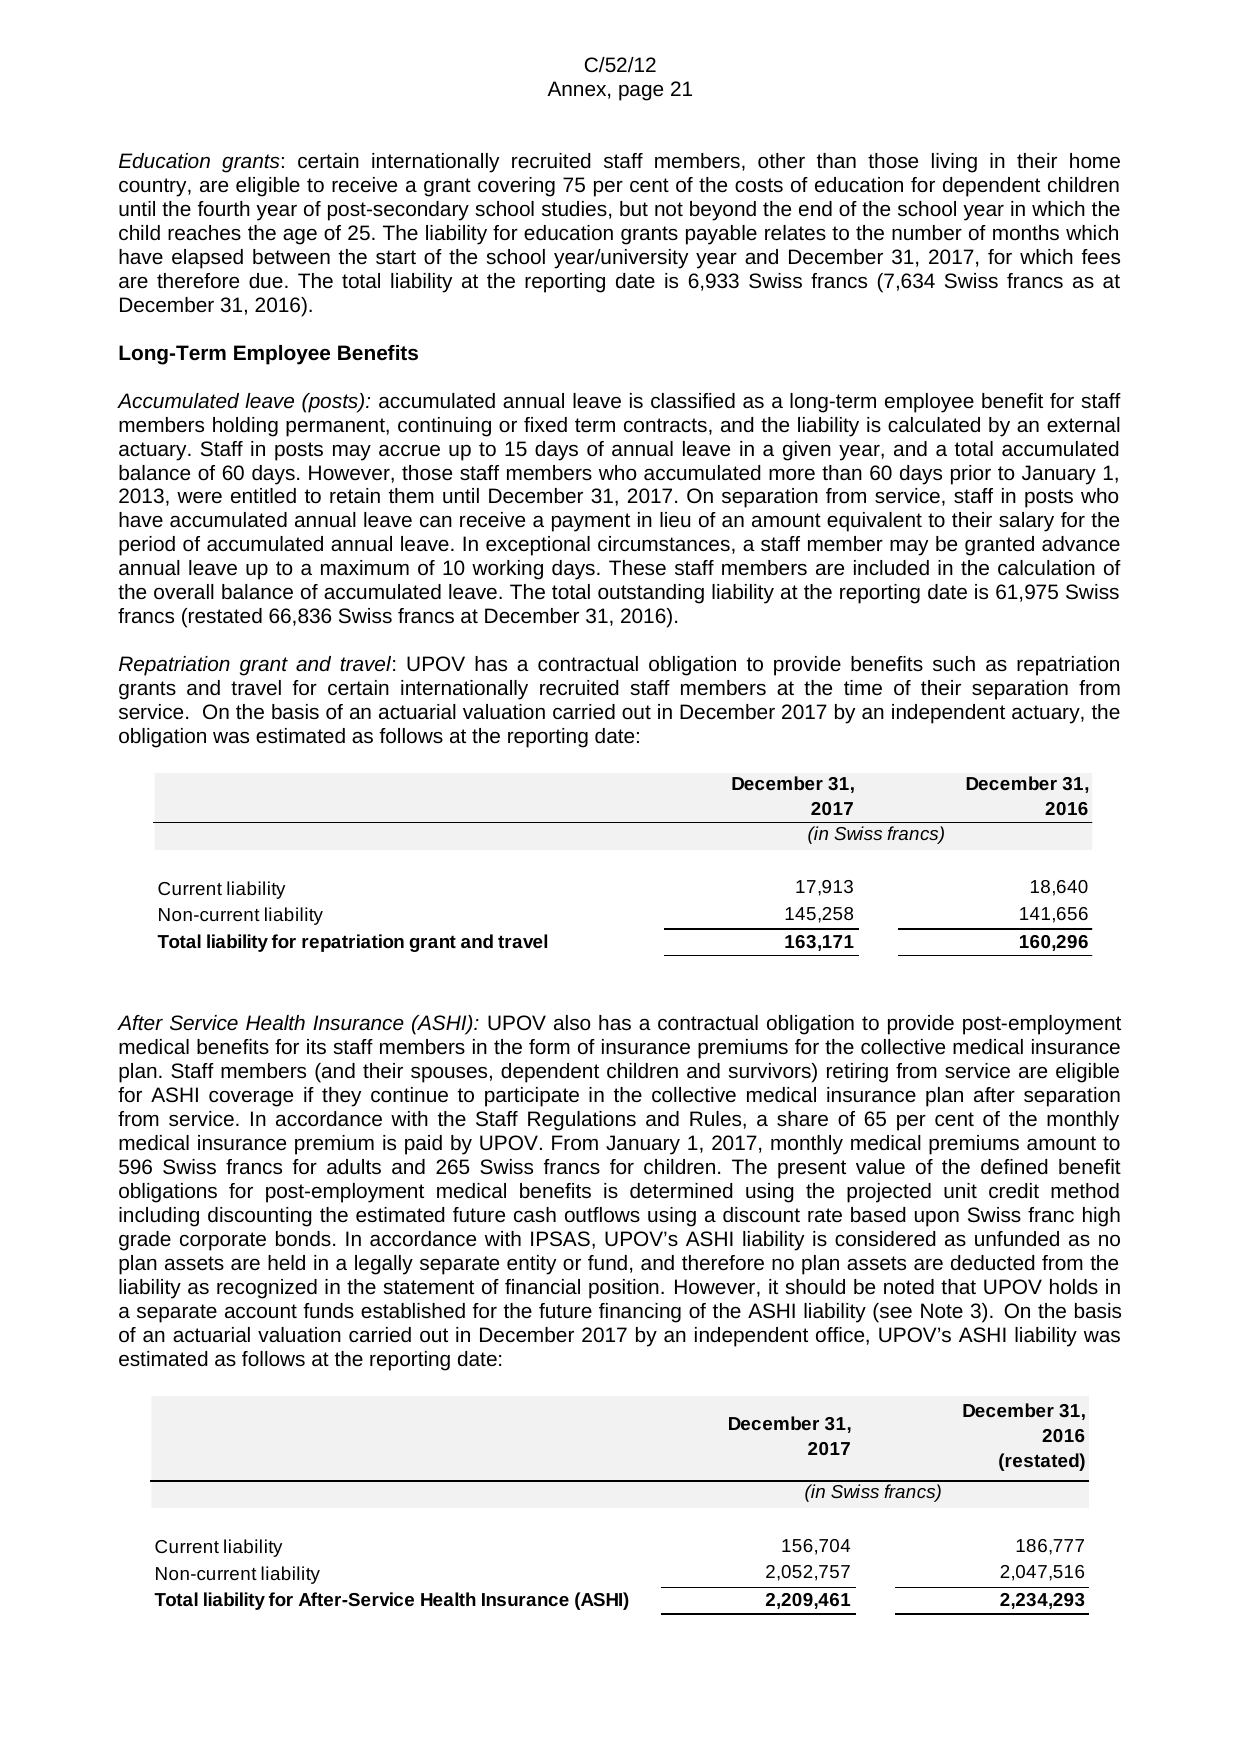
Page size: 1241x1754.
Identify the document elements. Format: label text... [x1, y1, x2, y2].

text Education grants: certain internationally recruited staff members, other than those living in their home country, are eligible to receive a grant covering 75 per cent of the costs of education for dependent children until the fourth year of post-secondary school studies, but not beyond the end of the school year in which the child reaches the age of 25. The liability for education grants payable relates to the number of months which have elapsed between the start of the school year/university year and December 31, 2017, for which fees are therefore due. The total liability at the reporting date is 6,933 Swiss francs (7,634 Swiss francs as at December 31, 2016). [118, 149, 1122, 317]
text Repatriation grant and travel: UPOV has a contractual obligation to provide benefits such as repatriation grants and travel for certain internationally recruited staff members at the time of their separation from service. On the basis of an actuarial valuation carried out in December 2017 by an independent actuary, the obligation was estimated as follows at the reporting date: [118, 652, 1122, 748]
text Long-Term Employee Benefits [118, 341, 1122, 364]
text Accumulated leave (posts): accumulated annual leave is classified as a long-term employee benefit for staff members holding permanent, continuing or fixed term contracts, and the liability is calculated by an external actuary. Staff in posts may accrue up to 15 days of annual leave in a given year, and a total accumulated balance of 60 days. However, those staff members who accumulated more than 60 days prior to January 1, 2013, were entitled to retain them until December 31, 2017. On separation from service, staff in posts who have accumulated annual leave can receive a payment in lieu of an amount equivalent to their salary for the period of accumulated annual leave. In exceptional circumstances, a staff member may be granted advance annual leave up to a maximum of 10 working days. These staff members are included in the calculation of the overall balance of accumulated leave. The total outstanding liability at the reporting date is 61,975 Swiss francs (restated 66,836 Swiss francs at December 31, 2016). [118, 388, 1122, 628]
text After Service Health Insurance (ASHI): UPOV also has a contractual obligation to provide post-employment medical benefits for its staff members in the form of insurance premiums for the collective medical insurance plan. Staff members (and their spouses, dependent children and survivors) retiring from service are eligible for ASHI coverage if they continue to participate in the collective medical insurance plan after separation from service. In accordance with the Staff Regulations and Rules, a share of 65 per cent of the monthly medical insurance premium is paid by UPOV. From January 1, 2017, monthly medical premiums amount to 596 Swiss francs for adults and 265 Swiss francs for children. The present value of the defined benefit obligations for post-employment medical benefits is determined using the projected unit credit method including discounting the estimated future cash outflows using a discount rate based upon Swiss franc high grade corporate bonds. In accordance with IPSAS, UPOV’s ASHI liability is considered as unfunded as no plan assets are held in a legally separate entity or fund, and therefore no plan assets are deducted from the liability as recognized in the statement of financial position. However, it should be noted that UPOV holds in a separate account funds established for the future financing of the ASHI liability (see Note 3). On the basis of an actuarial valuation carried out in December 2017 by an independent office, UPOV’s ASHI liability was estimated as follows at the reporting date: [118, 1011, 1122, 1371]
